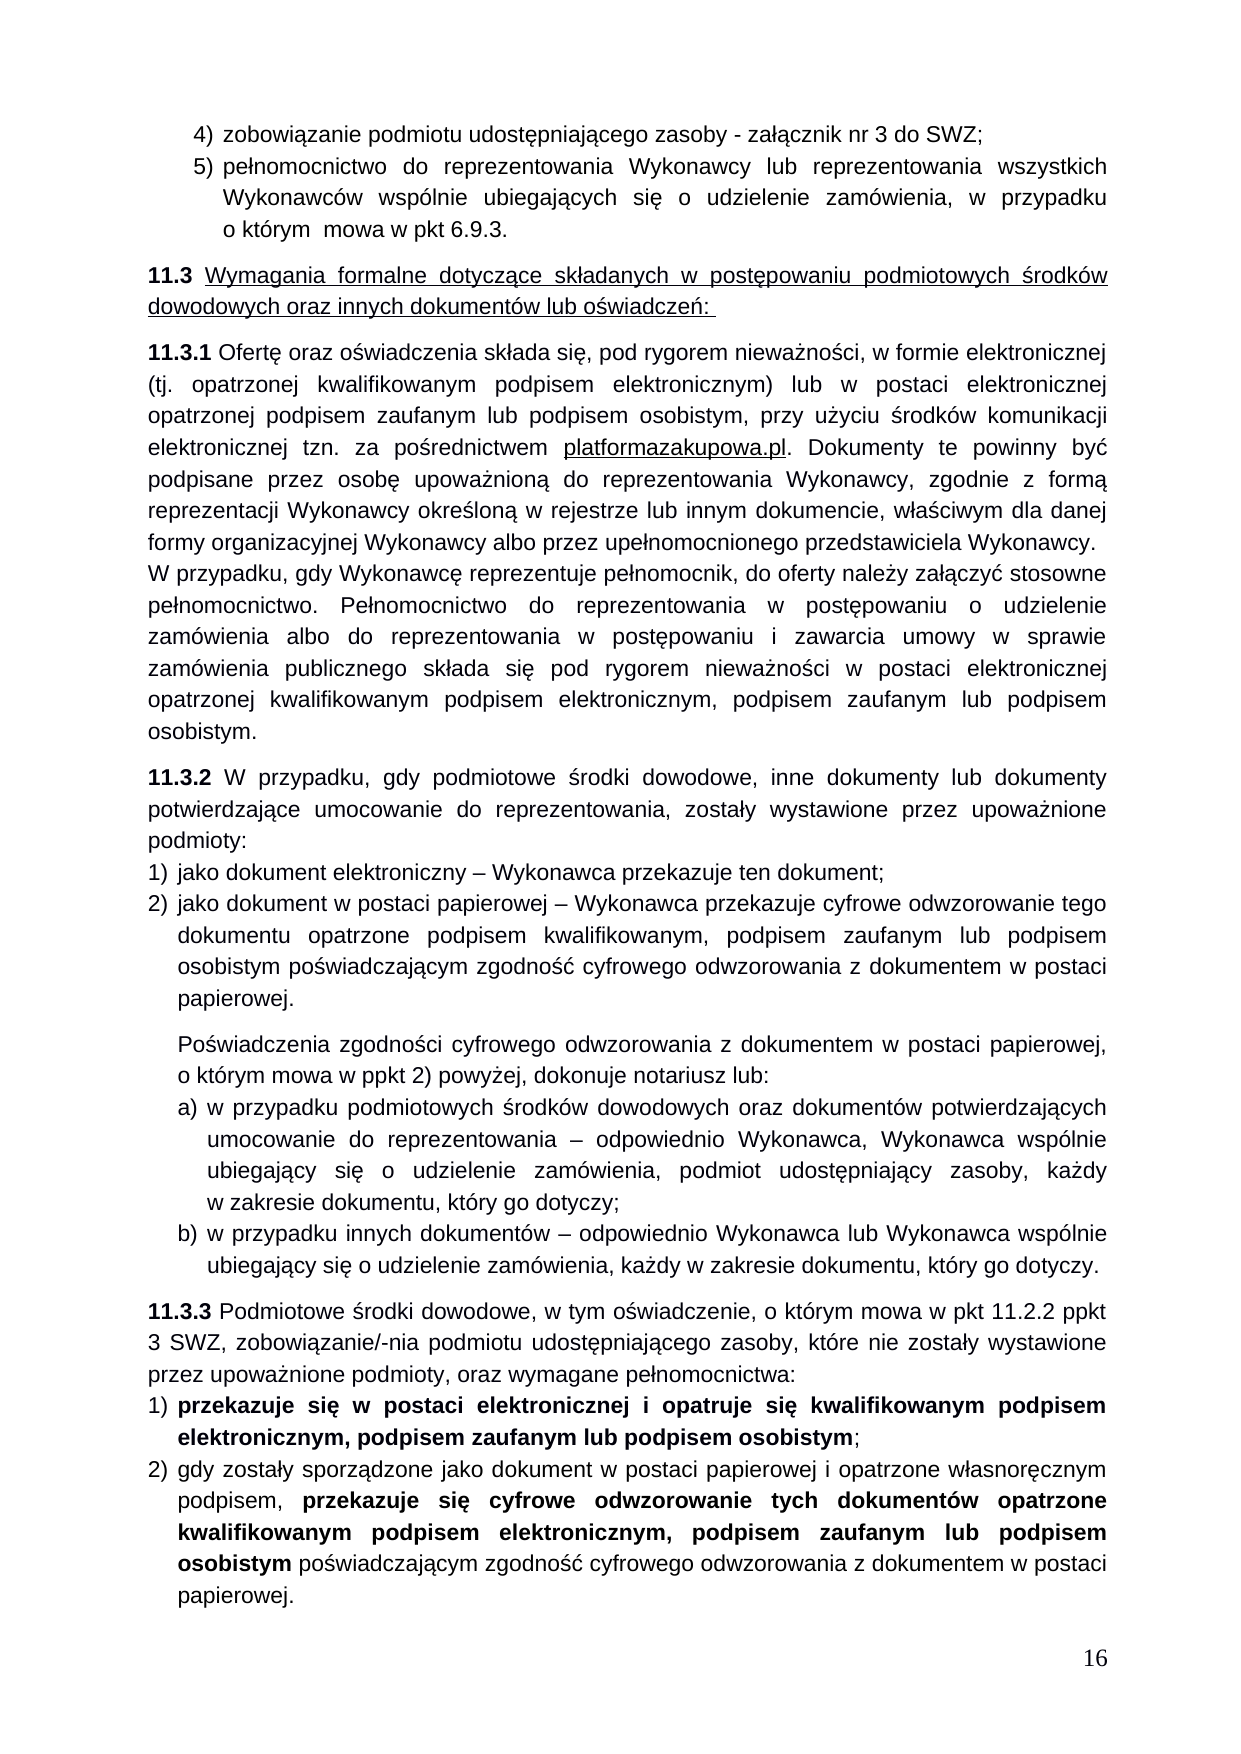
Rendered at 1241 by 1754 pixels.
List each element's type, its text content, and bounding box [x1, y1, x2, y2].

list gdy zostały sporządzone jako dokument w postaci papierowej i opatrzone własnoręcznym podpisem, przekazuje się cyfrowe odwzorowanie tych dokumentów opatrzone kwalifikowanym podpisem elektronicznym, podpisem zaufanym lub podpisem osobistym poświadczającym zgodność cyfrowego odwzorowania z dokumentem w postaci papierowej. [148, 1456, 1107, 1608]
text W przypadku, gdy Wykonawcę reprezentuje pełnomocnik, do oferty należy załączyć stosowne pełnomocnictwo. Pełnomocnictwo do reprezentowania w postępowaniu o udzielenie zamówienia albo do reprezentowania w postępowaniu i zawarcia umowy w sprawie zamówienia publicznego składa się pod rygorem nieważności w postaci elektronicznej opatrzonej kwalifikowanym podpisem elektronicznym, podpisem zaufanym lub podpisem osobistym. [148, 560, 1107, 744]
list jako dokument elektroniczny – Wykonawca przekazuje ten dokument; [148, 859, 1107, 885]
text 11.3.1 Ofertę oraz oświadczenia składa się, pod rygorem nieważności, w formie elektronicznej (tj. opatrzonej kwalifikowanym podpisem elektronicznym) lub w postaci elektronicznej opatrzonej podpisem zaufanym lub podpisem osobistym, przy użyciu środków komunikacji elektronicznej tzn. za pośrednictwem platformazakupowa.pl. Dokumenty te powinny być podpisane przez osobę upoważnioną do reprezentowania Wykonawcy, zgodnie z formą reprezentacji Wykonawcy określoną w rejestrze lub innym dokumencie, właściwym dla danej formy organizacyjnej Wykonawcy albo przez upełnomocnionego przedstawiciela Wykonawcy. [148, 339, 1107, 555]
list w przypadku innych dokumentów – odpowiednio Wykonawca lub Wykonawca wspólnie ubiegający się o udzielenie zamówienia, każdy w zakresie dokumentu, który go dotyczy. [177, 1220, 1107, 1278]
text 11.3.2 W przypadku, gdy podmiotowe środki dowodowe, inne dokumenty lub dokumenty potwierdzające umocowanie do reprezentowania, zostały wystawione przez upoważnione podmioty: [148, 764, 1107, 853]
list zobowiązanie podmiotu udostępniającego zasoby - załącznik nr 3 do SWZ; [193, 121, 1107, 147]
list pełnomocnictwo do reprezentowania Wykonawcy lub reprezentowania wszystkich Wykonawców wspólnie ubiegających się o udzielenie zamówienia, w przypadku o którym mowa w pkt 6.9.3. [193, 153, 1107, 242]
list w przypadku podmiotowych środków dowodowych oraz dokumentów potwierdzających umocowanie do reprezentowania – odpowiednio Wykonawca, Wykonawca wspólnie ubiegający się o udzielenie zamówienia, podmiot udostępniający zasoby, każdy w zakresie dokumentu, który go dotyczy; [177, 1094, 1107, 1215]
text 11.3.3 Podmiotowe środki dowodowe, w tym oświadczenie, o którym mowa w pkt 11.2.2 ppkt 3 SWZ, zobowiązanie/-nia podmiotu udostępniającego zasoby, które nie zostały wystawione przez upoważnione podmioty, oraz wymagane pełnomocnictwa: [148, 1298, 1107, 1387]
list przekazuje się w postaci elektronicznej i opatruje się kwalifikowanym podpisem elektronicznym, podpisem zaufanym lub podpisem osobistym; [148, 1392, 1107, 1450]
list jako dokument w postaci papierowej – Wykonawca przekazuje cyfrowe odwzorowanie tego dokumentu opatrzone podpisem kwalifikowanym, podpisem zaufanym lub podpisem osobistym poświadczającym zgodność cyfrowego odwzorowania z dokumentem w postaci papierowej. [148, 890, 1107, 1011]
text 11.3 Wymagania formalne dotyczące składanych w postępowaniu podmiotowych środków dowodowych oraz innych dokumentów lub oświadczeń: [148, 262, 1107, 320]
text Poświadczenia zgodności cyfrowego odwzorowania z dokumentem w postaci papierowej, o którym mowa w ppkt 2) powyżej, dokonuje notariusz lub: [177, 1031, 1107, 1089]
